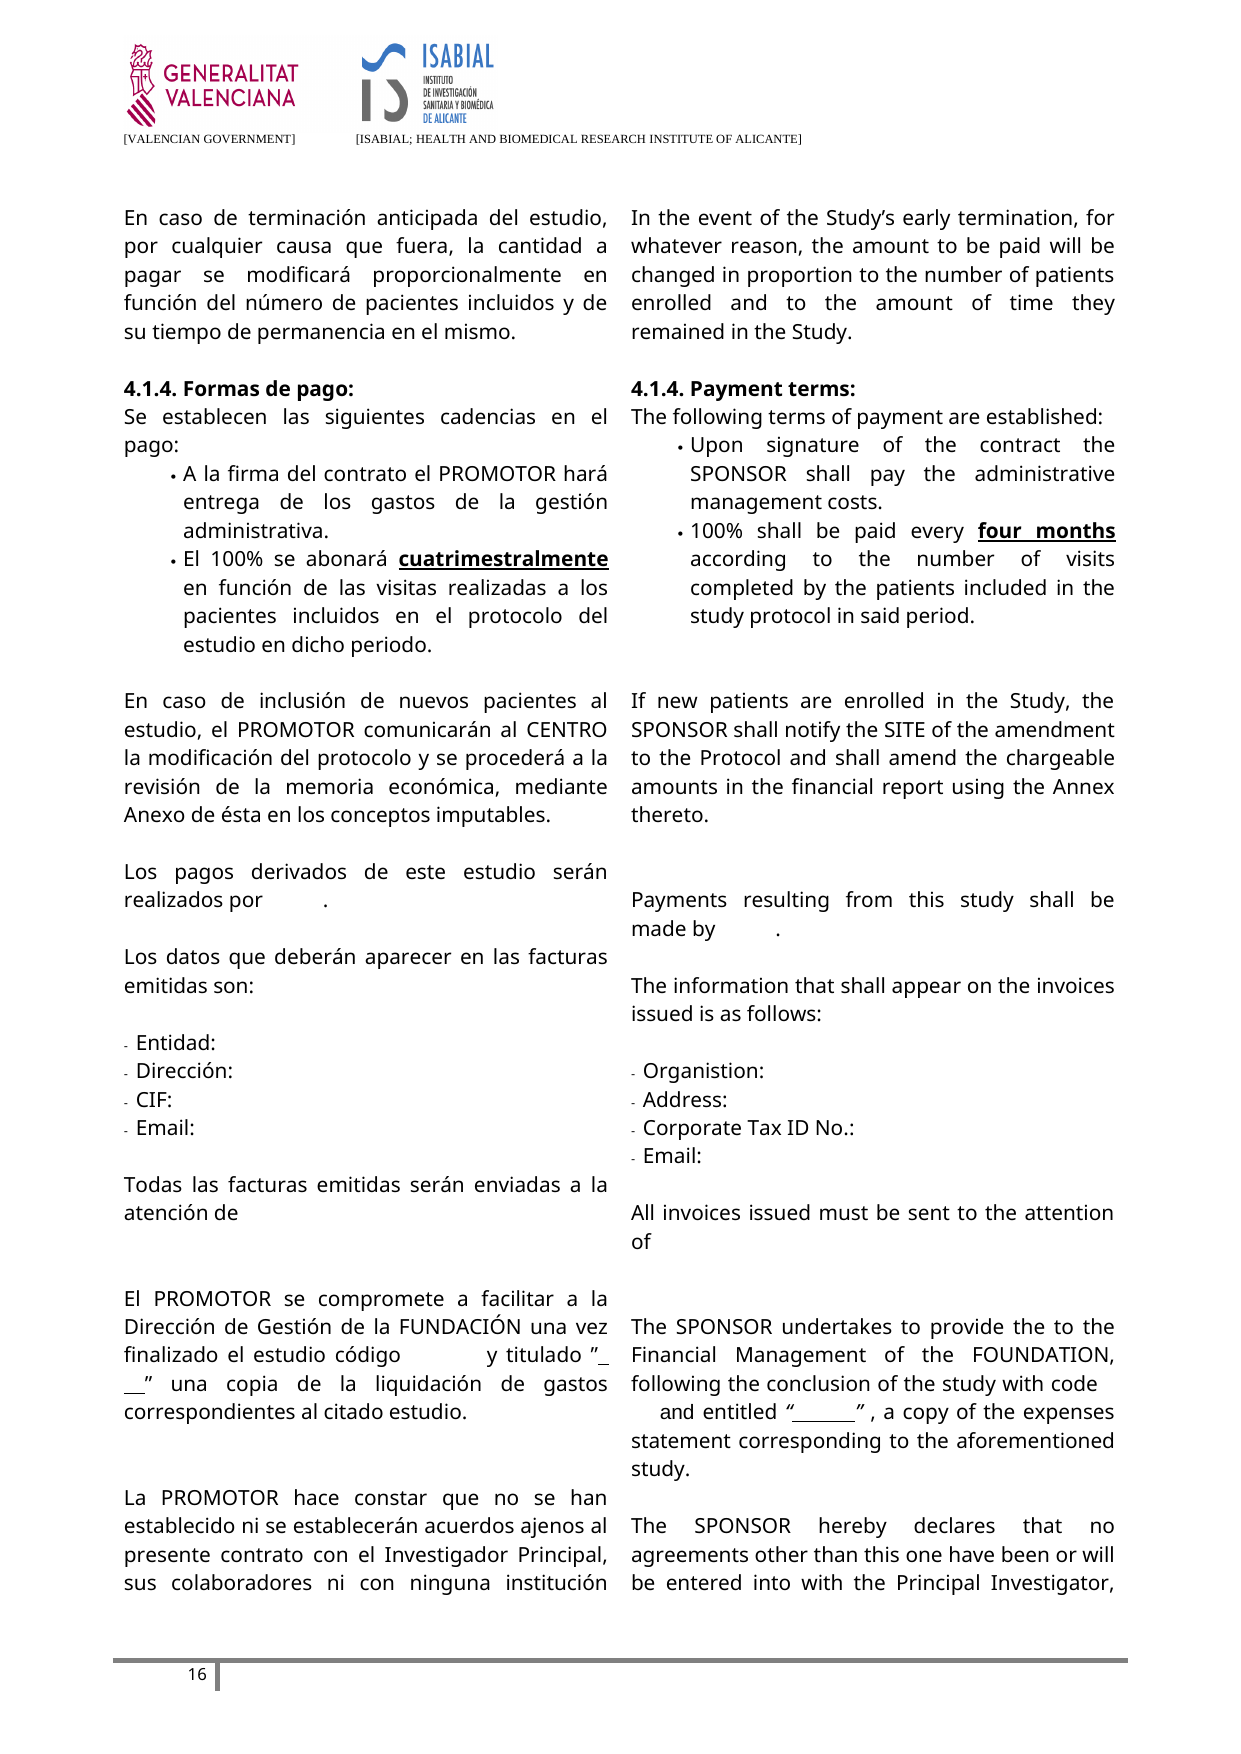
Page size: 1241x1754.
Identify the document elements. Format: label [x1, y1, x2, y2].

table_header [620, 175, 1127, 1597]
table_header [113, 175, 619, 1597]
picture [123, 35, 499, 133]
